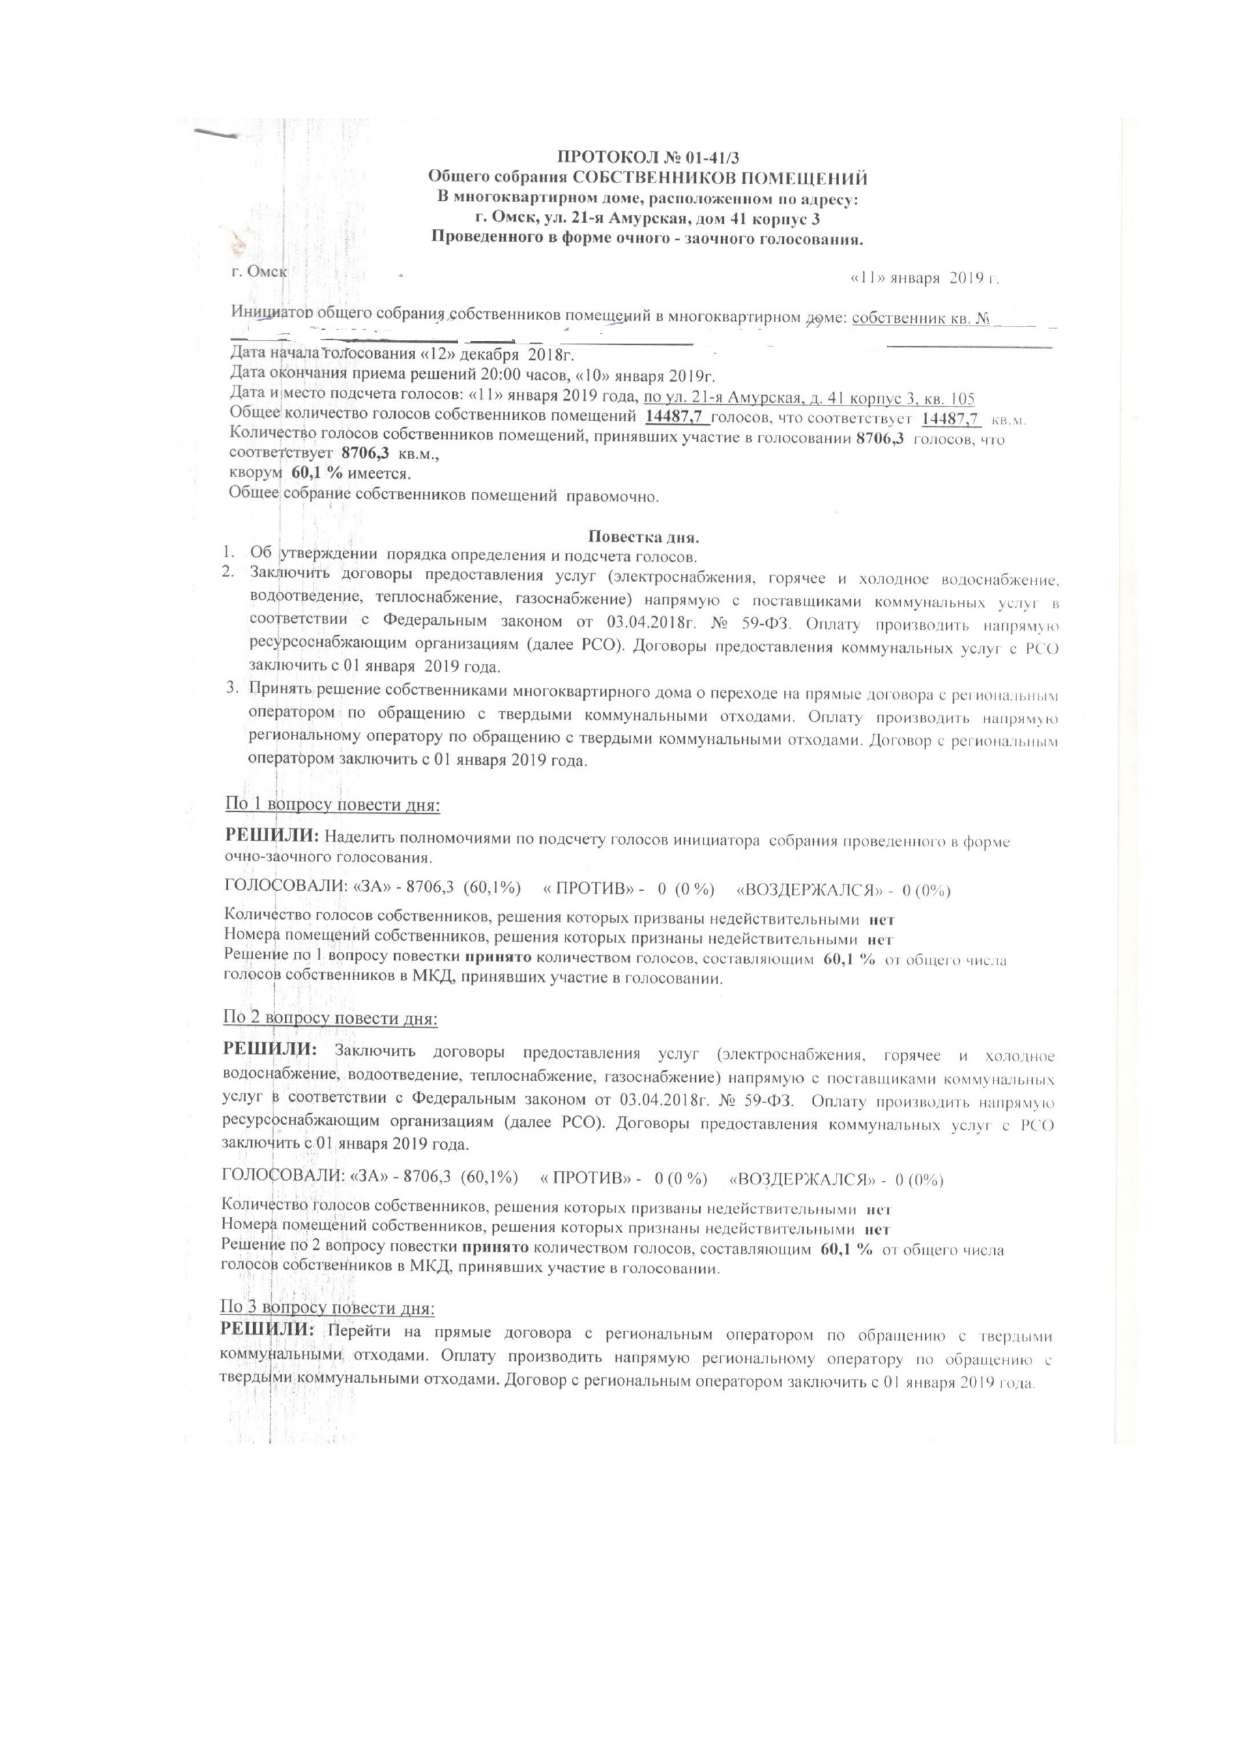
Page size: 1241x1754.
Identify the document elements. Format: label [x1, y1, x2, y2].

picture [177, 118, 1152, 1458]
